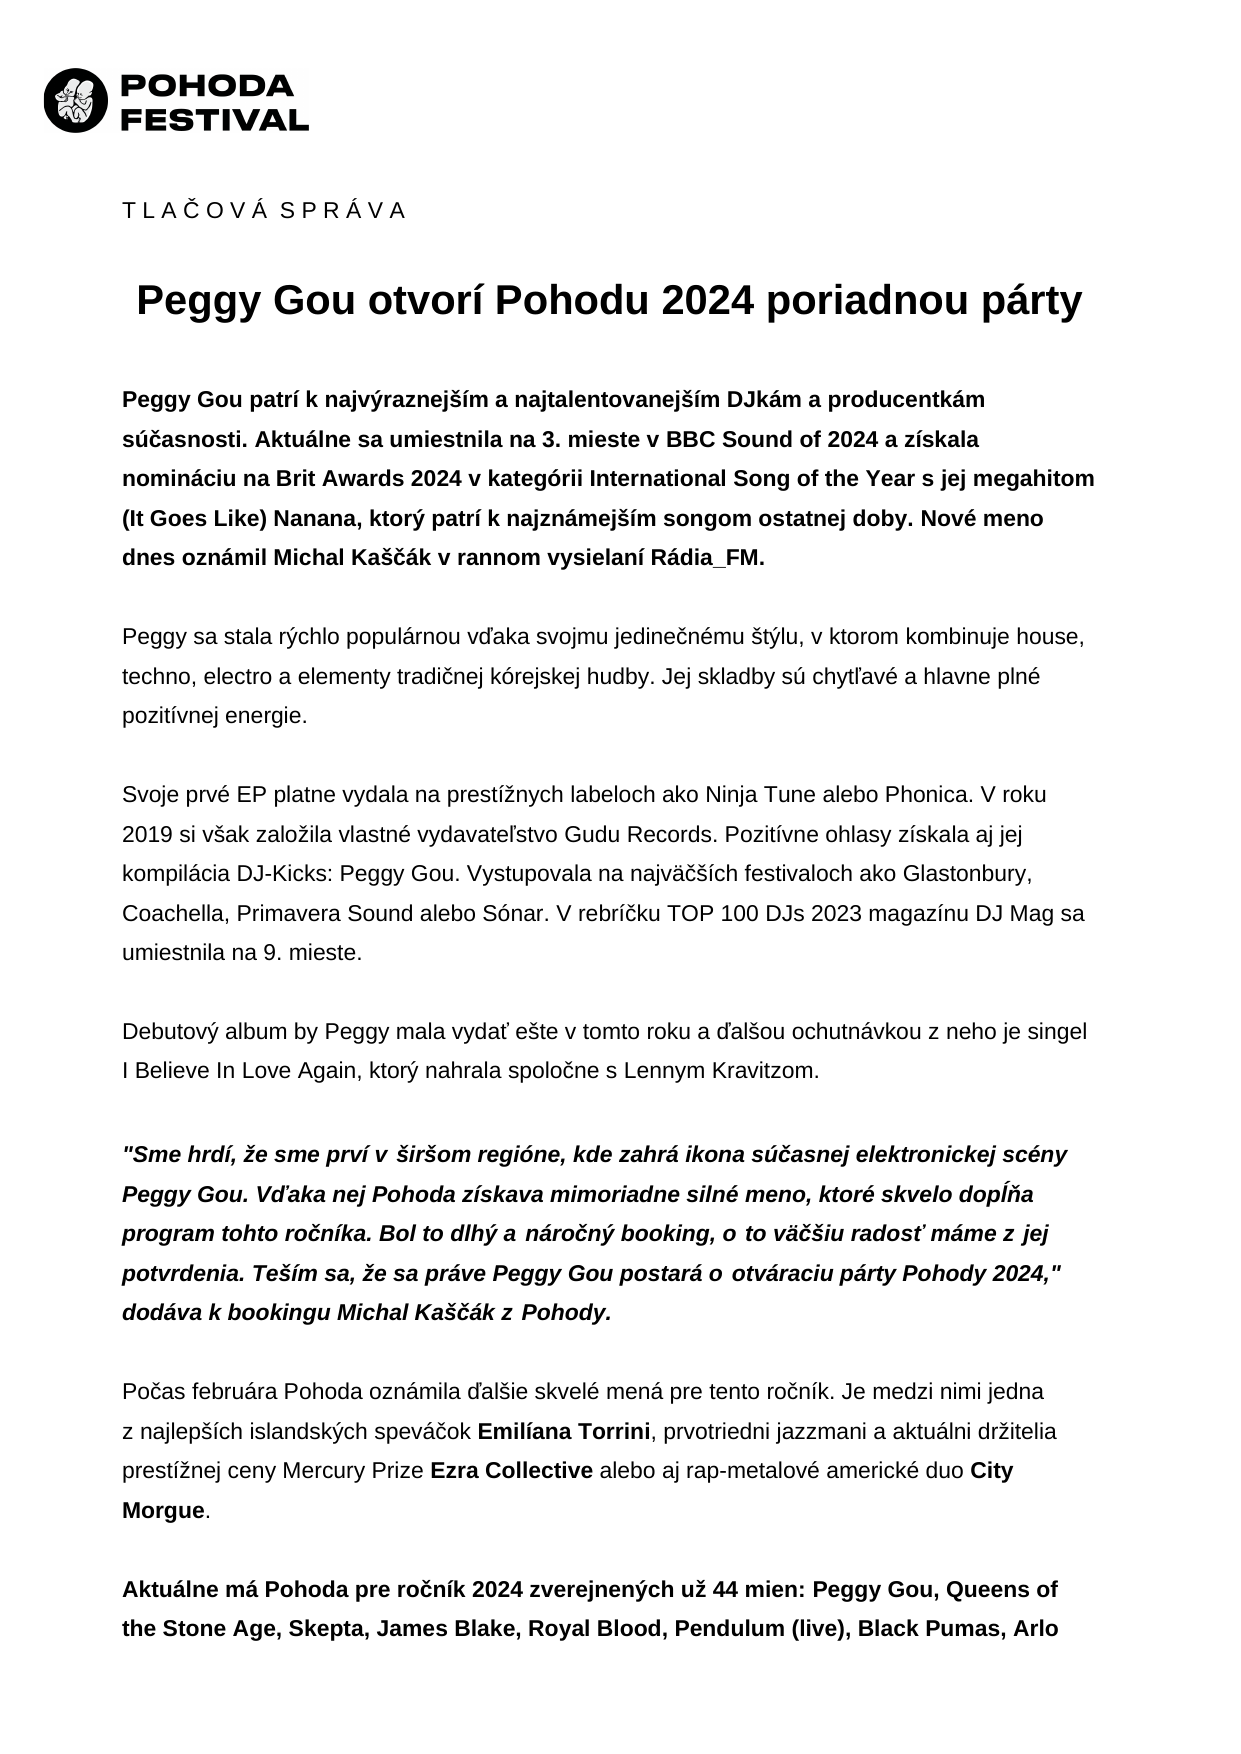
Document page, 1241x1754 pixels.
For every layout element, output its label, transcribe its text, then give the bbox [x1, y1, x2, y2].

text Peggy Gou patrí k najvýraznejším a najtalentovanejším DJkám a producentkám súčasnosti. Aktuálne sa umiestnila na 3. mieste v BBC Sound of 2024 a získala nomináciu na Brit Awards 2024 v kategórii International Song of the Year s jej megahitom (It Goes Like) Nanana, ktorý patrí k najznámejším songom ostatnej doby. Nové meno dnes oznámil Michal Kaščák v rannom vysielaní Rádia_FM. Peggy sa stala rýchlo populárnou vďaka svojmu jedinečnému štýlu, v ktorom kombinuje house, techno, electro a elementy tradičnej kórejskej hudby. Jej skladby sú chytľavé a hlavne plné pozitívnej energie. [122, 347, 1097, 728]
text Debutový album by Peggy mala vydať ešte v tomto roku a ďalšou ochutnávkou z neho je singel I Believe In Love Again, ktorý nahrala spoločne s Lennym Kravitzom. [122, 1018, 1097, 1127]
text Peggy Gou otvorí Pohodu 2024 poriadnou párty [122, 275, 1097, 323]
text T L A Č O V Á S P R Á V A [122, 197, 1097, 224]
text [122, 1141, 1097, 1641]
text Svoje prvé EP platne vydala na prestížnych labeloch ako Ninja Tune alebo Phonica. V roku 2019 si však založila vlastné vydavateľstvo Gudu Records. Pozitívne ohlasy získala aj jej kompilácia DJ-Kicks: Peggy Gou. Vystupovala na najväčších festivaloch ako Glastonbury, Coachella, Primavera Sound alebo Sónar. V rebríčku TOP 100 DJs 2023 magazínu DJ Mag sa umiestnila na 9. mieste. [122, 781, 1097, 965]
picture [43, 68, 309, 133]
